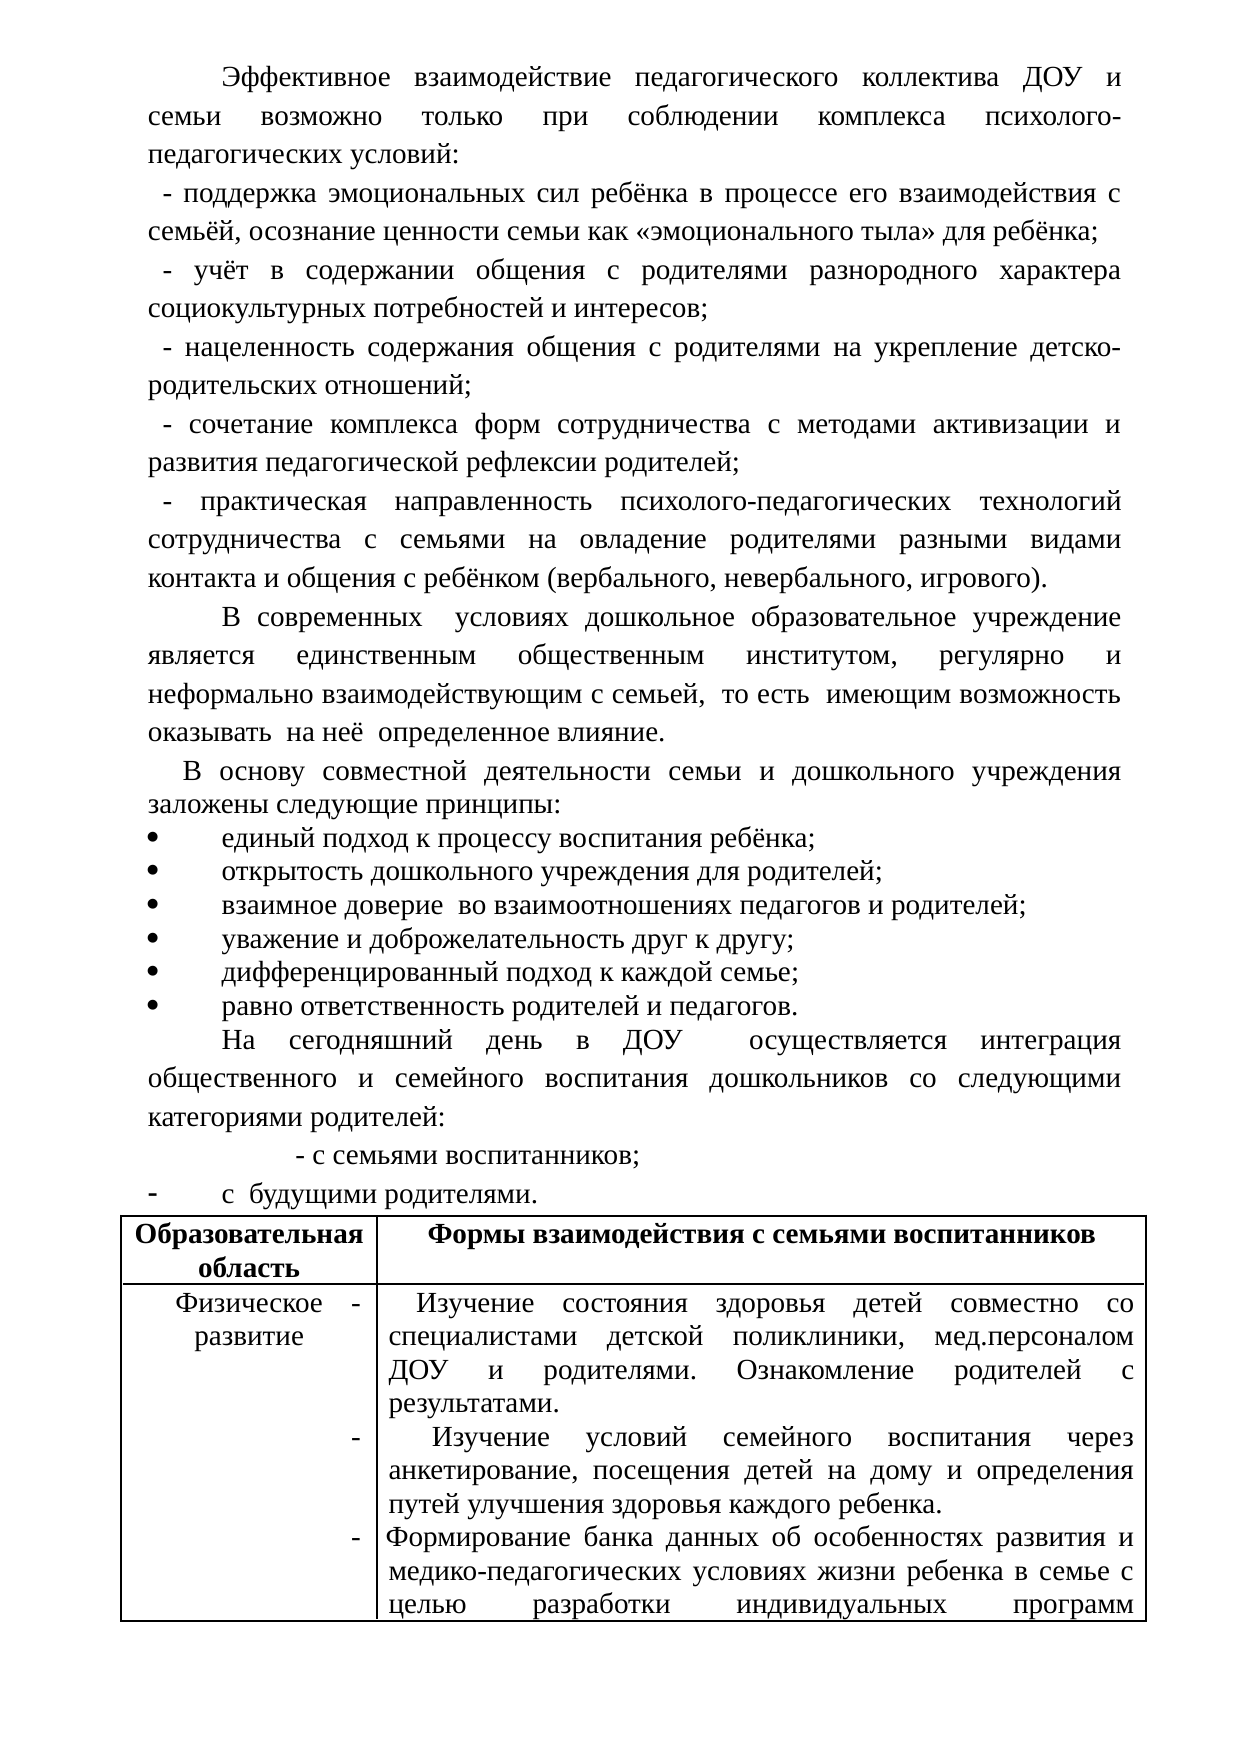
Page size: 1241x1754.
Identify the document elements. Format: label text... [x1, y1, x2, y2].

text - практическая направленность психолого-педагогических технологий сотрудничества с семьями на овладение родителями разными видами контакта и общения с ребёнком (вербального, невербального, игрового). [148, 483, 1122, 594]
text В основу совместной деятельности семьи и дошкольного учреждения заложены следующие принципы: [148, 753, 1122, 820]
text - сочетание комплекса форм сотрудничества с методами активизации и развития педагогической рефлексии родителей; [148, 406, 1122, 478]
text - нацеленность содержания общения с родителями на укрепление детско-родительских отношений; [148, 329, 1122, 401]
text - учёт в содержании общения с родителями разнородного характера социокультурных потребностей и интересов; [148, 252, 1122, 324]
list единый подход к процессу воспитания ребёнка; [148, 820, 1122, 853]
list с будущими родителями. [148, 1176, 1122, 1209]
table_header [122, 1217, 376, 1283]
text - поддержка эмоциональных сил ребёнка в процессе его взаимодействия с семьёй, осознание ценности семьи как «эмоционального тыла» для ребёнка; [148, 175, 1122, 247]
text На сегодняшний день в ДОУ осуществляется интеграция общественного и семейного воспитания дошкольников со следующими категориями родителей: [148, 1022, 1122, 1132]
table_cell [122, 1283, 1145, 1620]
list открытость дошкольного учреждения для родителей; [148, 853, 1122, 887]
text Эффективное взаимодействие педагогического коллектива ДОУ и семьи возможно только при соблюдении комплекса психолого-педагогических условий: [148, 59, 1122, 170]
list дифференцированный подход к каждой семье; [148, 954, 1122, 988]
text В современных условиях дошкольное образовательное учреждение является единственным общественным институтом, регулярно и неформально взаимодействующим с семьей, то есть имеющим возможность оказывать на неё определенное влияние. [148, 599, 1122, 748]
text - с семьями воспитанников; [148, 1137, 1122, 1171]
list взаимное доверие во взаимоотношениях педагогов и родителей; [148, 887, 1122, 921]
list уважение и доброжелательность друг к другу; [148, 921, 1122, 954]
list равно ответственность родителей и педагогов. [148, 988, 1122, 1022]
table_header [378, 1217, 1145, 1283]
